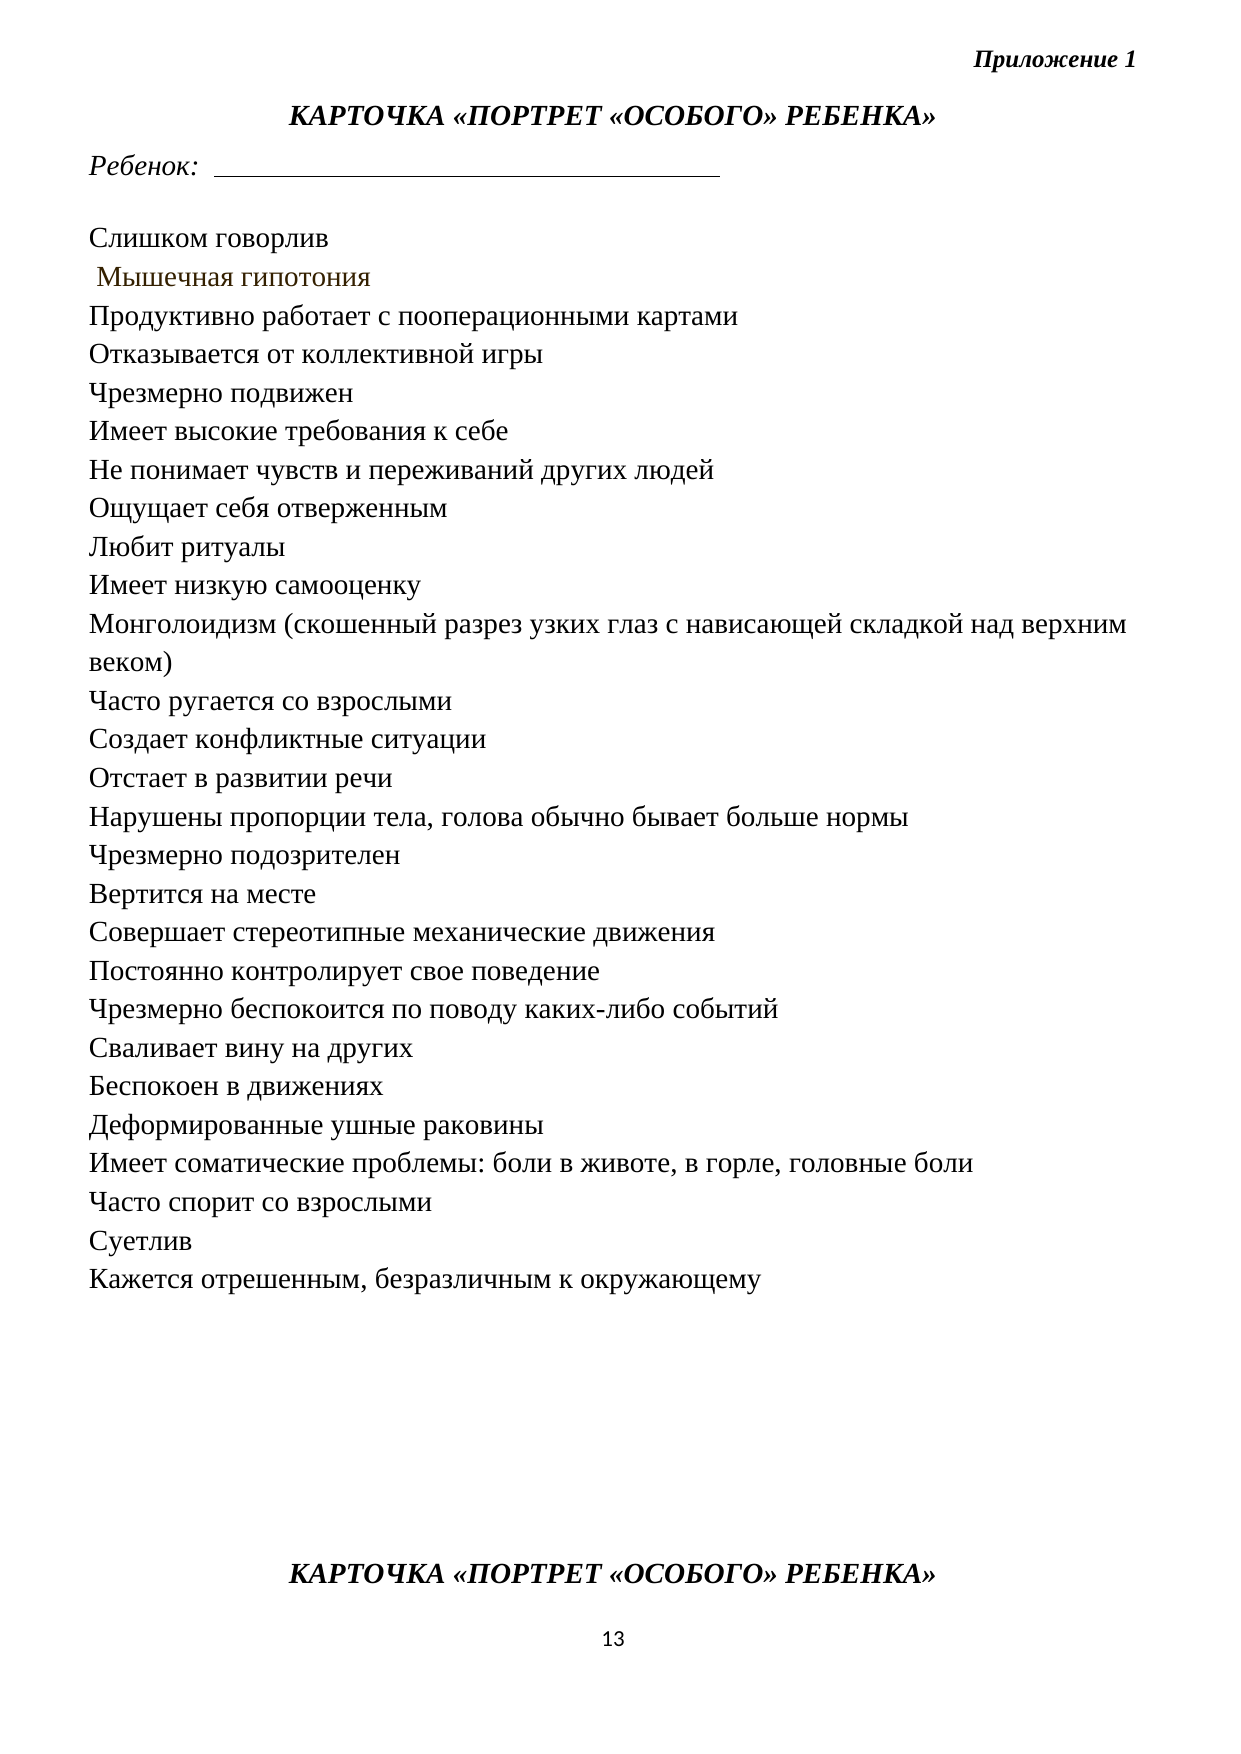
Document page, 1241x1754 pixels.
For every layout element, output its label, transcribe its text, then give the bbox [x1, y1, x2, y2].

text Мышечная гипотония [89, 259, 1137, 293]
text Часто ругается со взрослыми Создает конфликтные ситуации Отстает в развитии речи Нарушены пропорции тела, голова обычно бывает больше нормы [89, 683, 1137, 832]
text Приложение 1 [89, 44, 1137, 73]
text Слишком говорлив [89, 182, 1137, 254]
text Ребенок: [89, 148, 1137, 182]
text КАРТОЧКА «ПОРТРЕТ «ОСОБОГО» РЕБЕНКА» [89, 98, 1137, 132]
text КАРТОЧКА «ПОРТРЕТ «ОСОБОГО» РЕБЕНКА» [89, 1556, 1137, 1589]
text Продуктивно работает с пооперационными картами Отказывается от коллективной игры Чрезмерно подвижен Имеет высокие требования к себе Не понимает чувств и переживаний других людей Ощущает себя отверженным Любит ритуалы Имеет низкую самооценку Монголоидизм (скошенный разрез узких глаз с нависающей складкой над верхним веком) [89, 298, 1137, 678]
text Имеет соматические проблемы: боли в животе, в горле, головные боли Часто спорит со взрослыми Суетлив Кажется отрешенным, безразличным к окружающему [89, 1146, 1137, 1327]
text Чрезмерно подозрителен Вертится на месте Совершает стереотипные механические движения Постоянно контролирует свое поведение Чрезмерно беспокоится по поводу каких-либо событий Сваливает вину на других Беспокоен в движениях Деформированные ушные раковины [89, 837, 1137, 1141]
